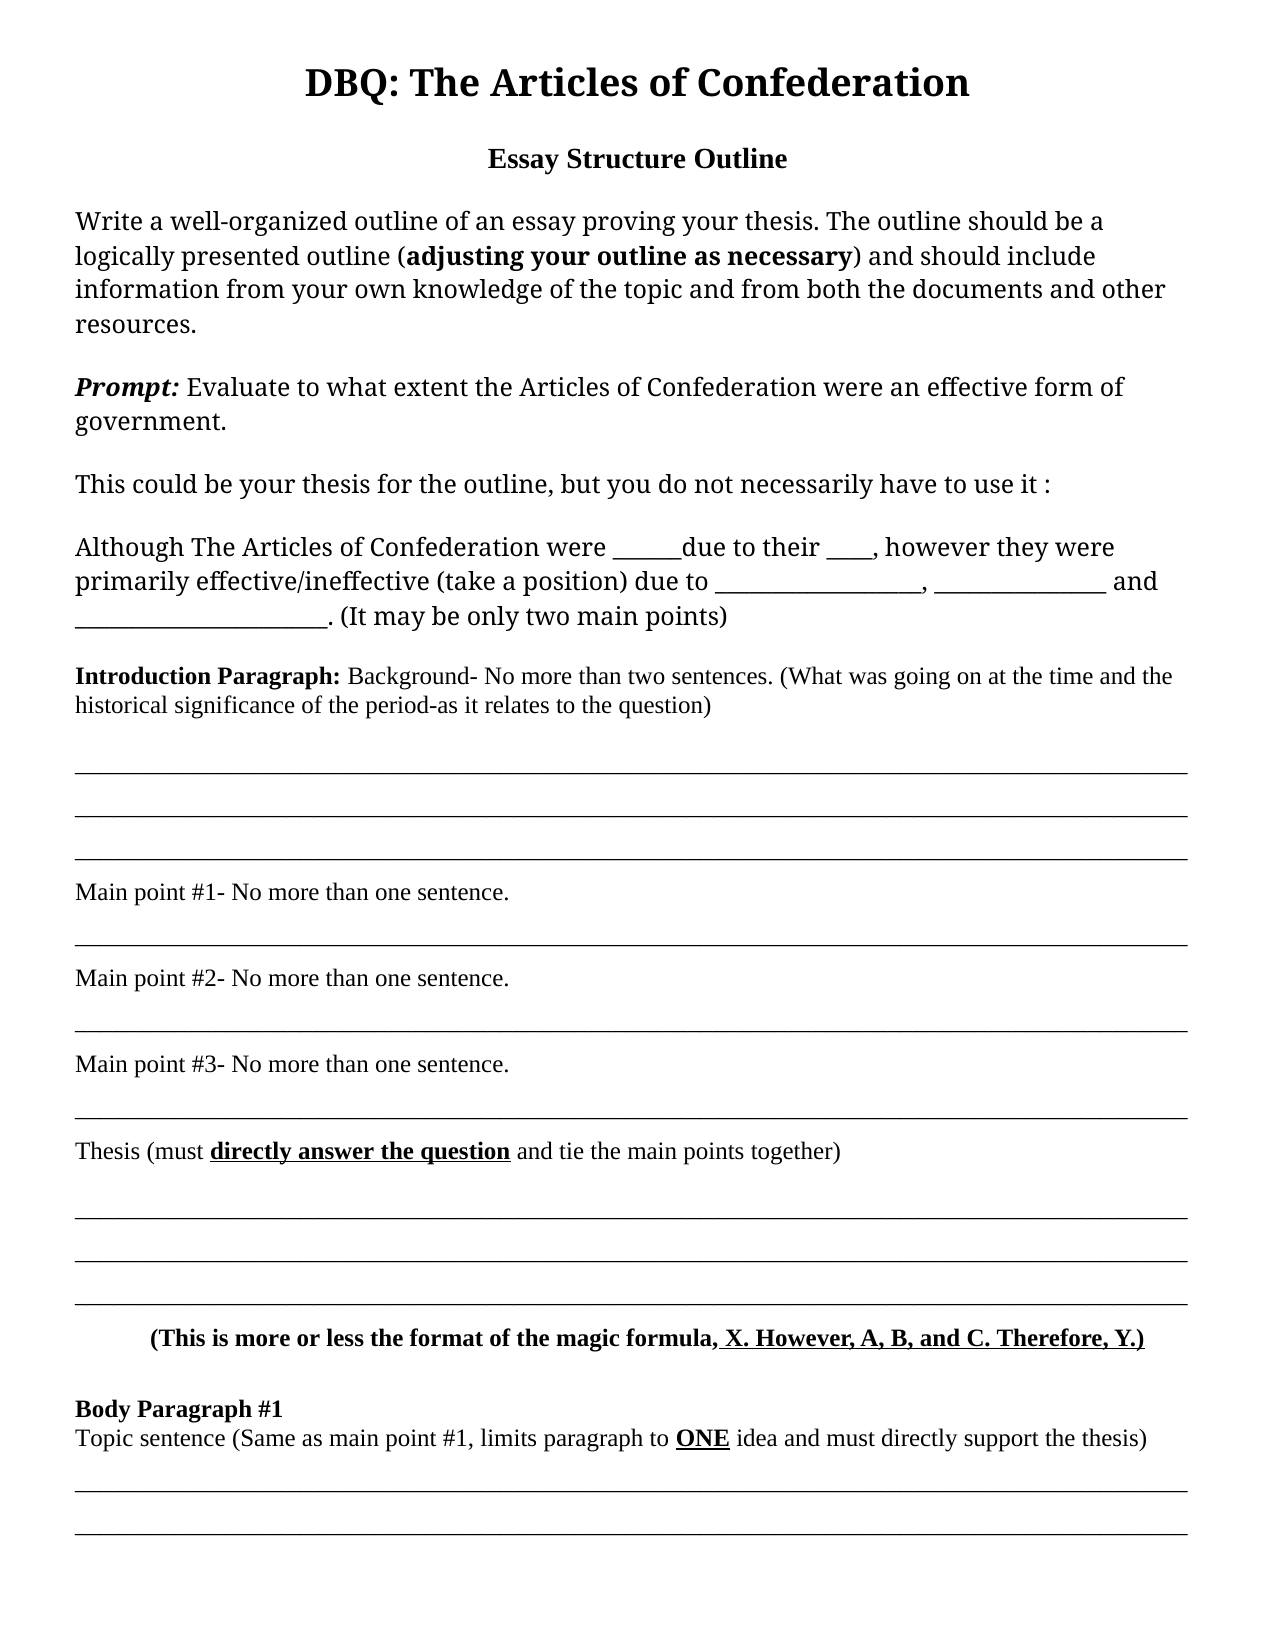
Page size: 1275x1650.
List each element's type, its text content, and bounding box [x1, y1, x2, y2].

text _________________________________________________________________________________________ [75, 791, 1200, 819]
text Topic sentence (Same as main point #1, limits paragraph to ONE idea and must directly support the thesis) [75, 1423, 1200, 1452]
text _________________________________________________________________________________________ [75, 834, 1200, 863]
list (This is more or less the format of the magic formula, X. However, A, B, and C. Therefore, Y.) [150, 1323, 1200, 1351]
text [75, 1509, 1200, 1538]
text _________________________________________________________________________________________ [75, 1093, 1200, 1121]
text Although The Articles of Confederation were ______due to their ____, however they were primarily effective/ineffective (take a position) due to __________________, _______________ and ______________________. (It may be only two main points) [75, 530, 1200, 632]
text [75, 1466, 1200, 1495]
text Essay Structure Outline [75, 141, 1200, 175]
text _________________________________________________________________________________________ [75, 1006, 1200, 1035]
subtitle Introduction Paragraph: Background- No more than two sentences. (What was going on at the time and the historical significance of the period-as it relates to the question) [75, 661, 1200, 719]
text _________________________________________________________________________________________ [75, 1279, 1200, 1308]
text DBQ: The Articles of Confederation [75, 56, 1200, 107]
text Thesis (must directly answer the question and tie the main points together) [75, 1136, 1200, 1164]
text Main point #1- No more than one sentence. [75, 877, 1200, 906]
text Main point #2- No more than one sentence. [75, 963, 1200, 992]
text _________________________________________________________________________________________ [75, 748, 1200, 776]
text Main point #3- No more than one sentence. [75, 1049, 1200, 1078]
text This could be your thesis for the outline, but you do not necessarily have to use it : [75, 467, 1200, 501]
subtitle Body Paragraph #1 [75, 1394, 1200, 1423]
text Prompt: Evaluate to what extent the Articles of Confederation were an effective form of government. [75, 369, 1200, 438]
text _________________________________________________________________________________________ [75, 920, 1200, 949]
text Write a well-organized outline of an essay proving your thesis. The outline should be a logically presented outline (adjusting your outline as necessary) and should include information from your own knowledge of the topic and from both the documents and other resources. [75, 204, 1200, 340]
text _________________________________________________________________________________________ [75, 1236, 1200, 1265]
text _________________________________________________________________________________________ [75, 1193, 1200, 1222]
